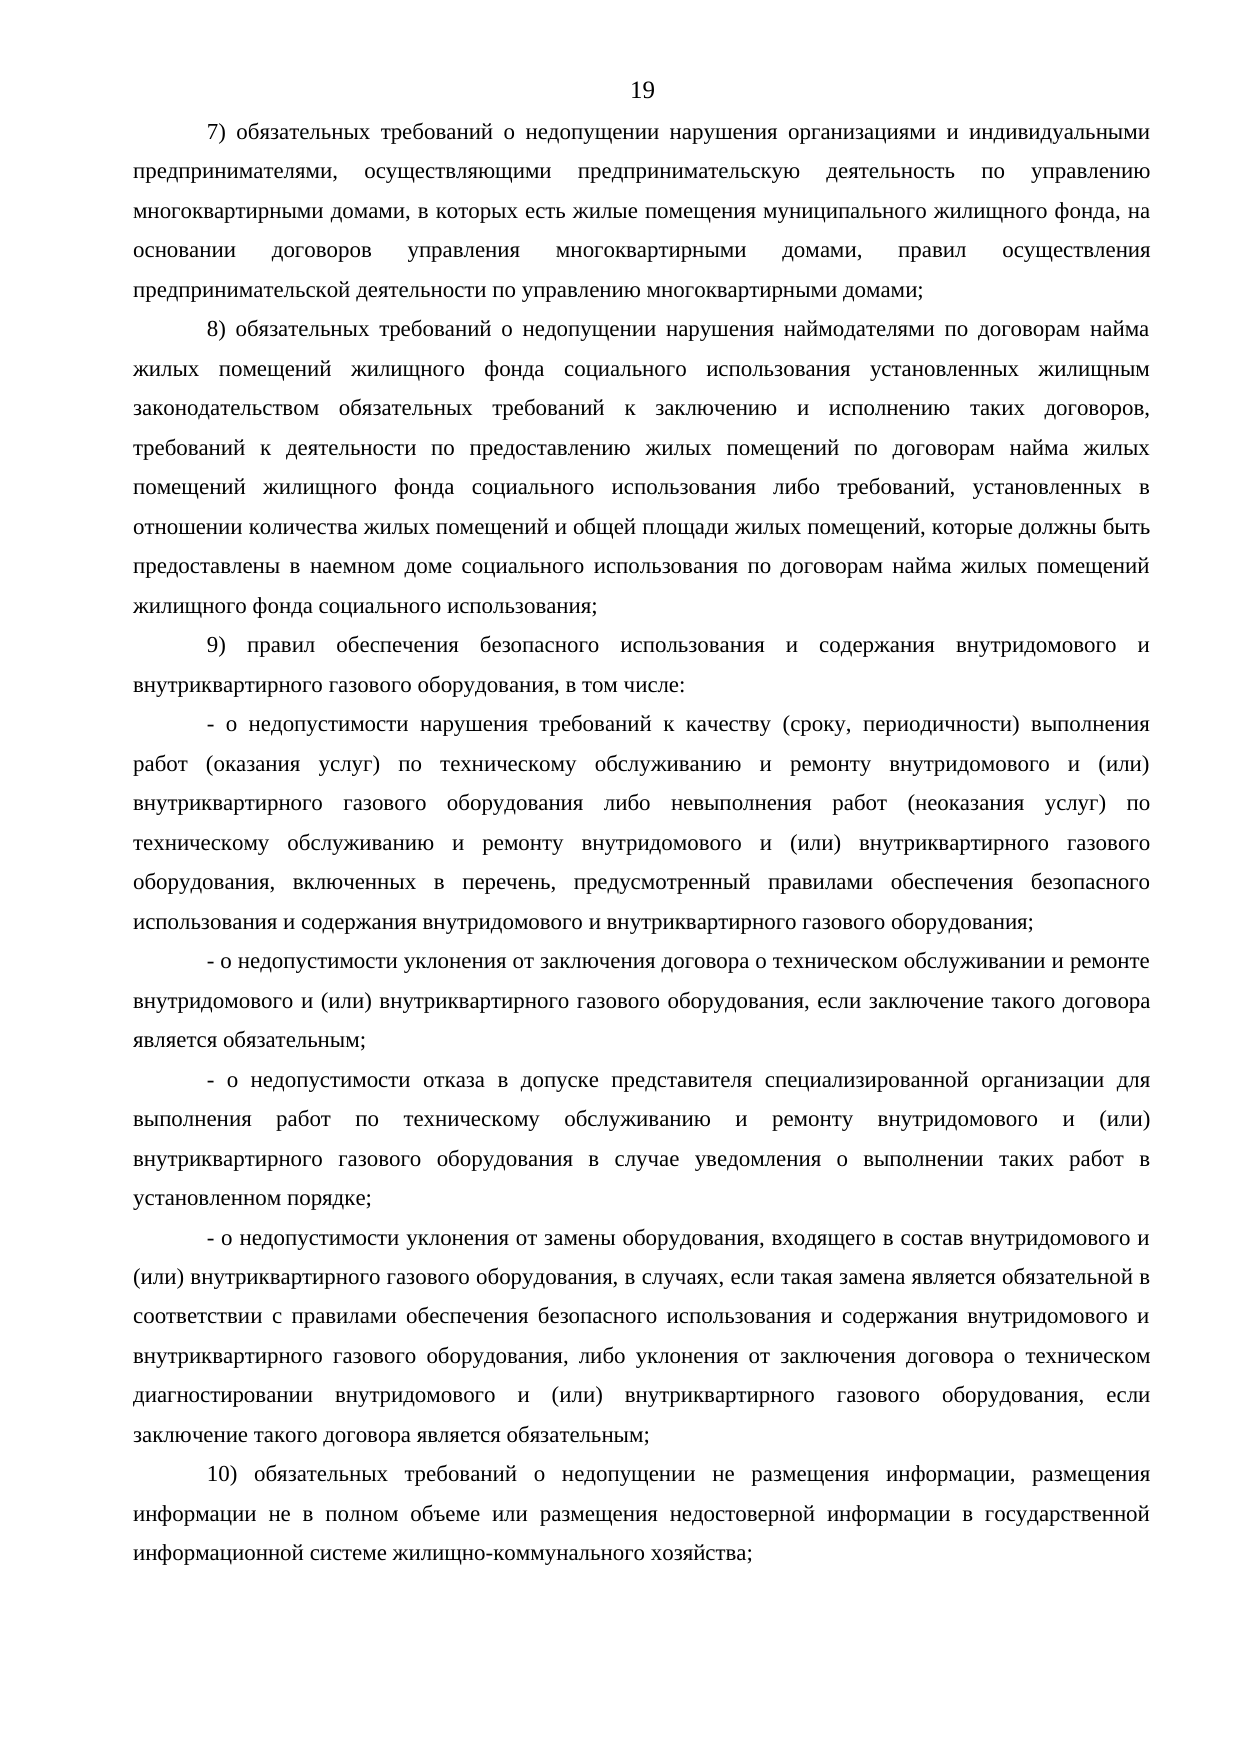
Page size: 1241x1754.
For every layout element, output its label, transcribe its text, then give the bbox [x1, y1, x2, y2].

text - о недопустимости нарушения требований к качеству (сроку, периодичности) выполнения работ (оказания услуг) по техническому обслуживанию и ремонту внутридомового и (или) внутриквартирного газового оборудования либо невыполнения работ (неоказания услуг) по техническому обслуживанию и ремонту внутридомового и (или) внутриквартирного газового оборудования, включенных в перечень, предусмотренный правилами обеспечения безопасного использования и содержания внутридомового и внутриквартирного газового оборудования; [133, 710, 1152, 934]
text - о недопустимости уклонения от заключения договора о техническом обслуживании и ремонте внутридомового и (или) внутриквартирного газового оборудования, если заключение такого договора является обязательным; [133, 947, 1152, 1052]
text 8) обязательных требований о недопущении нарушения наймодателями по договорам найма жилых помещений жилищного фонда социального использования установленных жилищным законодательством обязательных требований к заключению и исполнению таких договоров, требований к деятельности по предоставлению жилых помещений по договорам найма жилых помещений жилищного фонда социального использования либо требований, установленных в отношении количества жилых помещений и общей площади жилых помещений, которые должны быть предоставлены в наемном доме социального использования по договорам найма жилых помещений жилищного фонда социального использования; [133, 316, 1152, 618]
text - о недопустимости отказа в допуске представителя специализированной организации для выполнения работ по техническому обслуживанию и ремонту внутридомового и (или) внутриквартирного газового оборудования в случае уведомления о выполнении таких работ в установленном порядке; [133, 1066, 1152, 1210]
text 10) обязательных требований о недопущении не размещения информации, размещения информации не в полном объеме или размещения недостоверной информации в государственной информационной системе жилищно-коммунального хозяйства; [133, 1460, 1152, 1566]
text 7) обязательных требований о недопущении нарушения организациями и индивидуальными предпринимателями, осуществляющими предпринимательскую деятельность по управлению многоквартирными домами, в которых есть жилые помещения муниципального жилищного фонда, на основании договоров управления многоквартирными домами, правил осуществления предпринимательской деятельности по управлению многоквартирными домами; [133, 118, 1152, 302]
text - о недопустимости уклонения от замены оборудования, входящего в состав внутридомового и (или) внутриквартирного газового оборудования, в случаях, если такая замена является обязательной в соответствии с правилами обеспечения безопасного использования и содержания внутридомового и внутриквартирного газового оборудования, либо уклонения от заключения договора о техническом диагностировании внутридомового и (или) внутриквартирного газового оборудования, если заключение такого договора является обязательным; [133, 1223, 1152, 1447]
text 9) правил обеспечения безопасного использования и содержания внутридомового и внутриквартирного газового оборудования, в том числе: [133, 631, 1152, 697]
